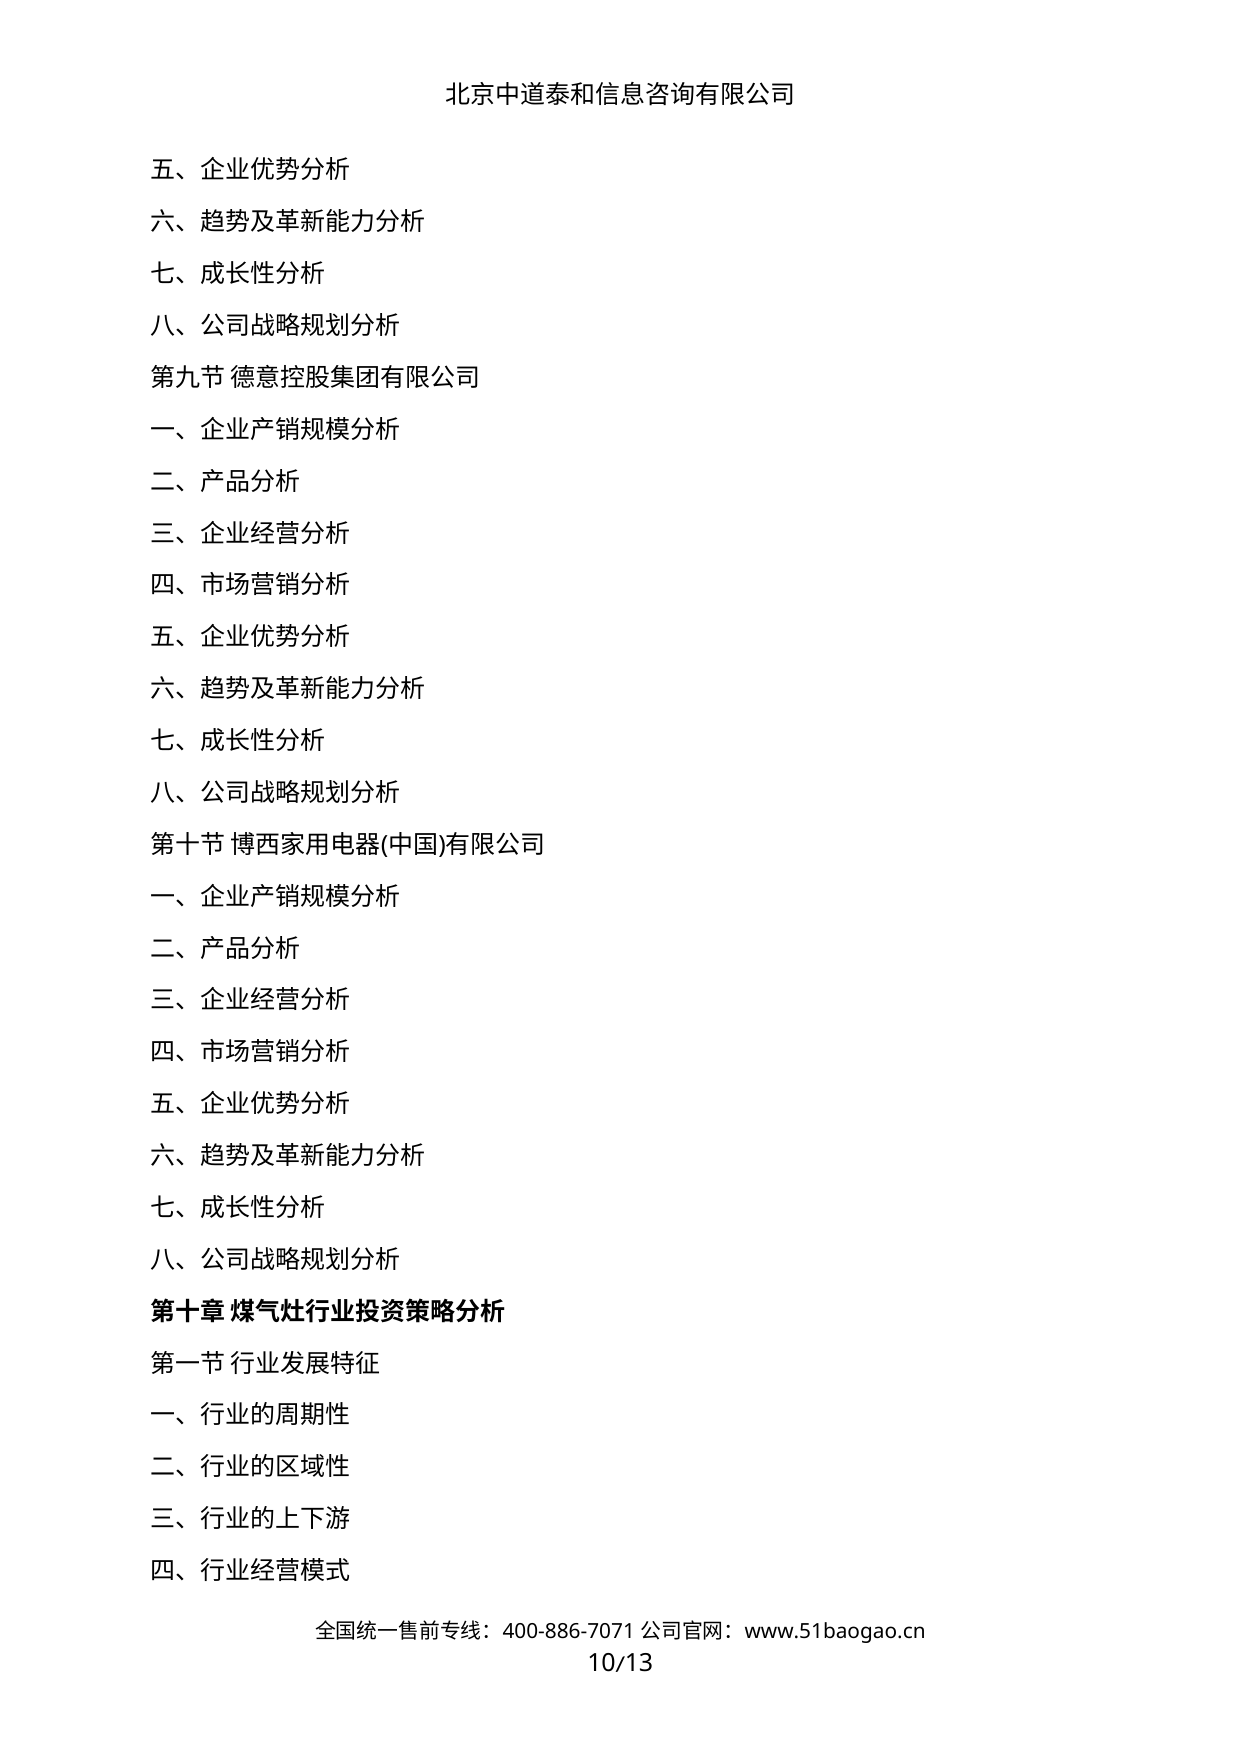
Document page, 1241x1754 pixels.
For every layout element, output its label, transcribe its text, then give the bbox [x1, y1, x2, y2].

text 六、趋势及革新能力分析 [150, 202, 1090, 238]
text 八、公司战略规划分析 [150, 772, 1090, 809]
text 四、行业经营模式 [150, 1551, 1090, 1587]
text 二、产品分析 [150, 928, 1090, 964]
text 七、成长性分析 [150, 254, 1090, 290]
text 六、趋势及革新能力分析 [150, 669, 1090, 705]
text 五、企业优势分析 [150, 150, 1090, 186]
text 五、企业优势分析 [150, 1084, 1090, 1120]
text 四、市场营销分析 [150, 1032, 1090, 1068]
text 一、企业产销规模分析 [150, 876, 1090, 912]
text 第一节 行业发展特征 [150, 1343, 1090, 1379]
text 五、企业优势分析 [150, 617, 1090, 653]
text 三、企业经营分析 [150, 513, 1090, 549]
text 第十章 煤气灶行业投资策略分析 [150, 1291, 1090, 1327]
text 一、行业的周期性 [150, 1395, 1090, 1431]
text 八、公司战略规划分析 [150, 306, 1090, 342]
text 第十节 博西家用电器(中国)有限公司 [150, 824, 1090, 861]
text 三、行业的上下游 [150, 1499, 1090, 1535]
text 八、公司战略规划分析 [150, 1239, 1090, 1276]
text 七、成长性分析 [150, 721, 1090, 757]
text 七、成长性分析 [150, 1187, 1090, 1224]
text 二、产品分析 [150, 461, 1090, 497]
text 四、市场营销分析 [150, 565, 1090, 601]
text 六、趋势及革新能力分析 [150, 1136, 1090, 1172]
text 一、企业产销规模分析 [150, 409, 1090, 446]
text 二、行业的区域性 [150, 1447, 1090, 1483]
text 第九节 德意控股集团有限公司 [150, 357, 1090, 394]
text 三、企业经营分析 [150, 980, 1090, 1016]
